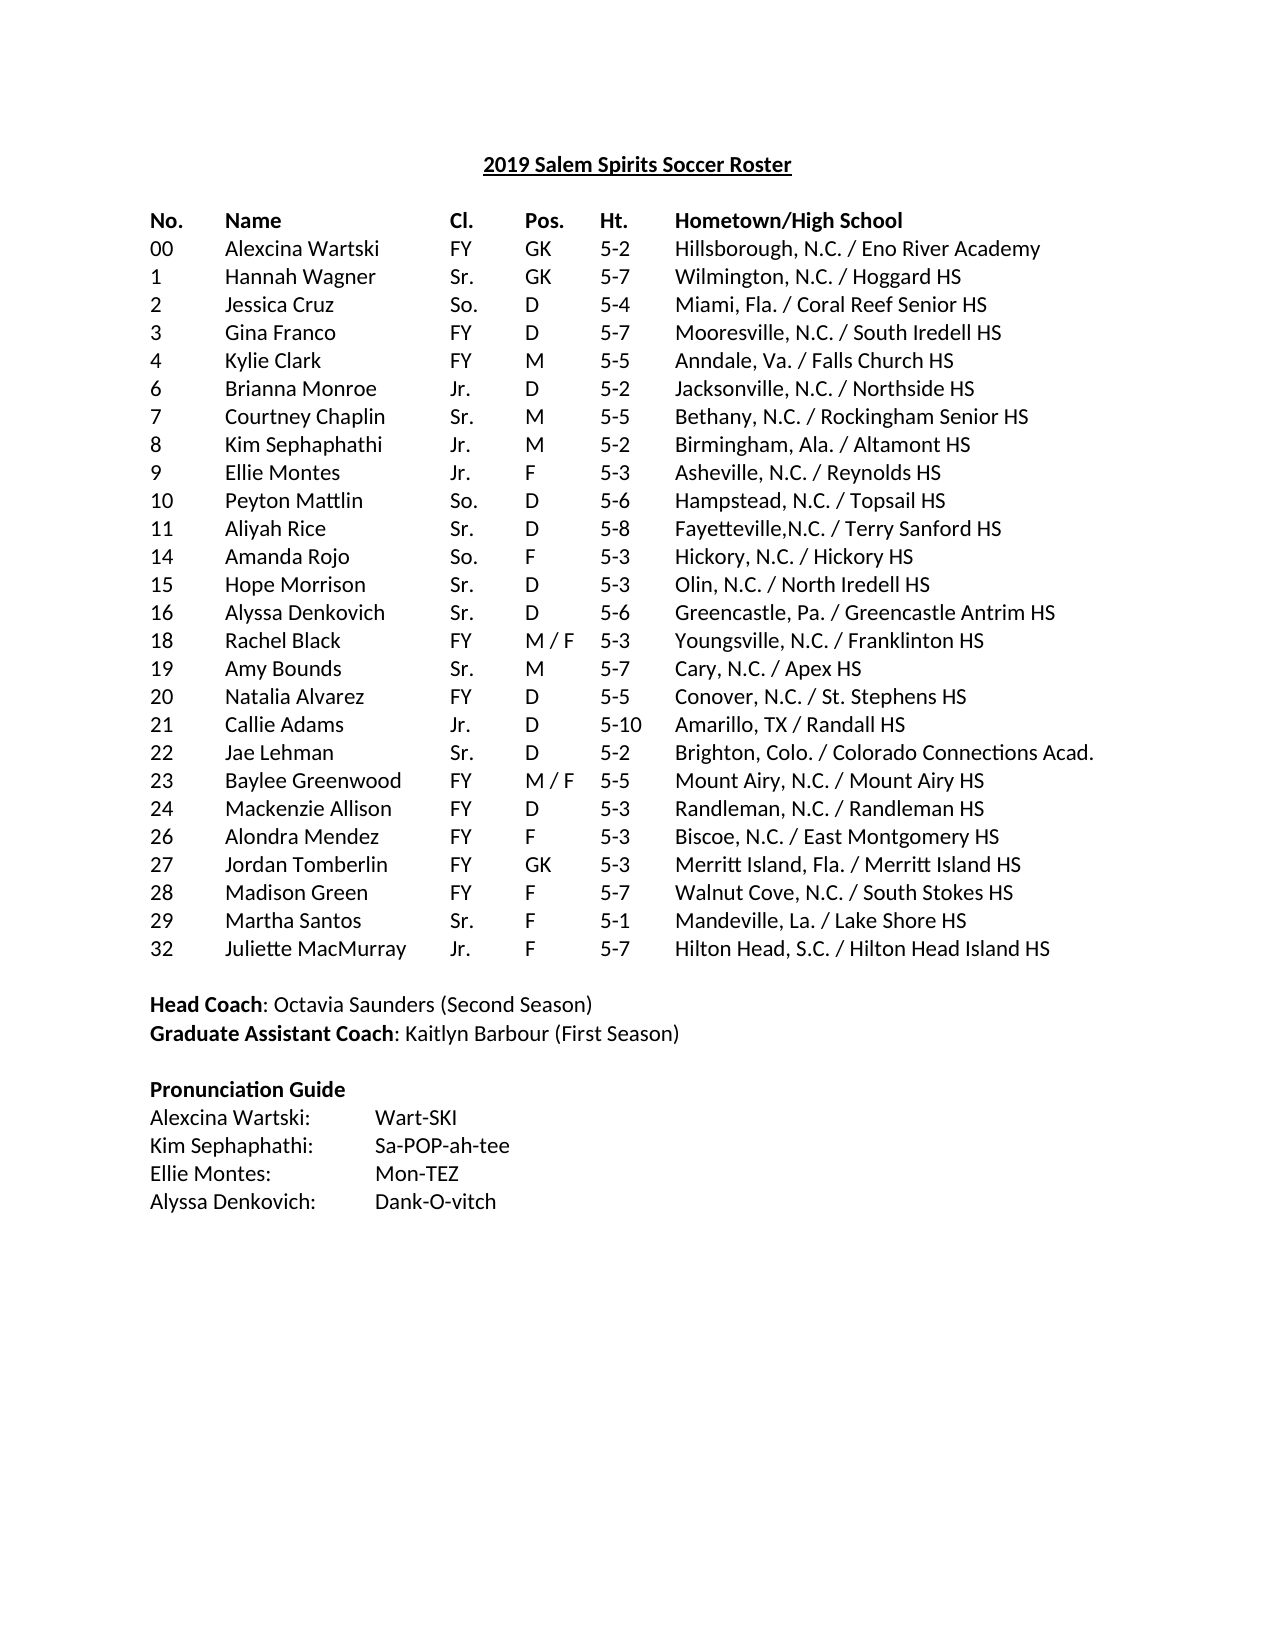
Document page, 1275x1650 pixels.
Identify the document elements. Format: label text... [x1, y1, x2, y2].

text No. Name Cl. Pos. Ht. Hometown/High School [150, 206, 1125, 234]
text 32 Juliette MacMurray Jr. F 5-7 Hilton Head, S.C. / Hilton Head Island HS [150, 934, 1125, 963]
text 15 Hope Morrison Sr. D 5-3 Olin, N.C. / North Iredell HS [150, 570, 1125, 598]
text 00 Alexcina Wartski FY GK 5-2 Hillsborough, N.C. / Eno River Academy [150, 234, 1125, 262]
text 24 Mackenzie Allison FY D 5-3 Randleman, N.C. / Randleman HS [150, 794, 1125, 822]
text 16 Alyssa Denkovich Sr. D 5-6 Greencastle, Pa. / Greencastle Antrim HS [150, 598, 1125, 626]
text 20 Natalia Alvarez FY D 5-5 Conover, N.C. / St. Stephens HS [150, 682, 1125, 710]
text 23 Baylee Greenwood FY M / F 5-5 Mount Airy, N.C. / Mount Airy HS [150, 766, 1125, 794]
text 10 Peyton Mattlin So. D 5-6 Hampstead, N.C. / Topsail HS [150, 486, 1125, 514]
text Ellie Montes: Mon-TEZ [150, 1159, 1125, 1187]
text Alyssa Denkovich: Dank-O-vitch [150, 1187, 1125, 1215]
text 9 Ellie Montes Jr. F 5-3 Asheville, N.C. / Reynolds HS [150, 458, 1125, 486]
text 1 Hannah Wagner Sr. GK 5-7 Wilmington, N.C. / Hoggard HS [150, 262, 1125, 290]
text 11 Aliyah Rice Sr. D 5-8 Fayetteville,N.C. / Terry Sanford HS [150, 514, 1125, 542]
text 14 Amanda Rojo So. F 5-3 Hickory, N.C. / Hickory HS [150, 542, 1125, 570]
text 3 Gina Franco FY D 5-7 Mooresville, N.C. / South Iredell HS [150, 318, 1125, 346]
text 8 Kim Sephaphathi Jr. M 5-2 Birmingham, Ala. / Altamont HS [150, 430, 1125, 458]
text 27 Jordan Tomberlin FY GK 5-3 Merritt Island, Fla. / Merritt Island HS [150, 851, 1125, 878]
text 7 Courtney Chaplin Sr. M 5-5 Bethany, N.C. / Rockingham Senior HS [150, 402, 1125, 430]
text 6 Brianna Monroe Jr. D 5-2 Jacksonville, N.C. / Northside HS [150, 374, 1125, 402]
text 19 Amy Bounds Sr. M 5-7 Cary, N.C. / Apex HS [150, 654, 1125, 682]
text 2 Jessica Cruz So. D 5-4 Miami, Fla. / Coral Reef Senior HS [150, 290, 1125, 318]
text Graduate Assistant Coach: Kaitlyn Barbour (First Season) [150, 1019, 1125, 1047]
text 18 Rachel Black FY M / F 5-3 Youngsville, N.C. / Franklinton HS [150, 626, 1125, 654]
text Head Coach: Octavia Saunders (Second Season) [150, 991, 1125, 1019]
text Pronunciation Guide [150, 1075, 1125, 1103]
text 26 Alondra Mendez FY F 5-3 Biscoe, N.C. / East Montgomery HS [150, 822, 1125, 851]
text 2019 Salem Spirits Soccer Roster [150, 150, 1125, 178]
text 4 Kylie Clark FY M 5-5 Anndale, Va. / Falls Church HS [150, 346, 1125, 374]
text 21 Callie Adams Jr. D 5-10 Amarillo, TX / Randall HS [150, 710, 1125, 738]
text Kim Sephaphathi: Sa-POP-ah-tee [150, 1131, 1125, 1159]
text Alexcina Wartski: Wart-SKI [150, 1103, 1125, 1131]
text 28 Madison Green FY F 5-7 Walnut Cove, N.C. / South Stokes HS [150, 878, 1125, 907]
text 29 Martha Santos Sr. F 5-1 Mandeville, La. / Lake Shore HS [150, 907, 1125, 934]
text 22 Jae Lehman Sr. D 5-2 Brighton, Colo. / Colorado Connections Acad. [150, 738, 1125, 766]
